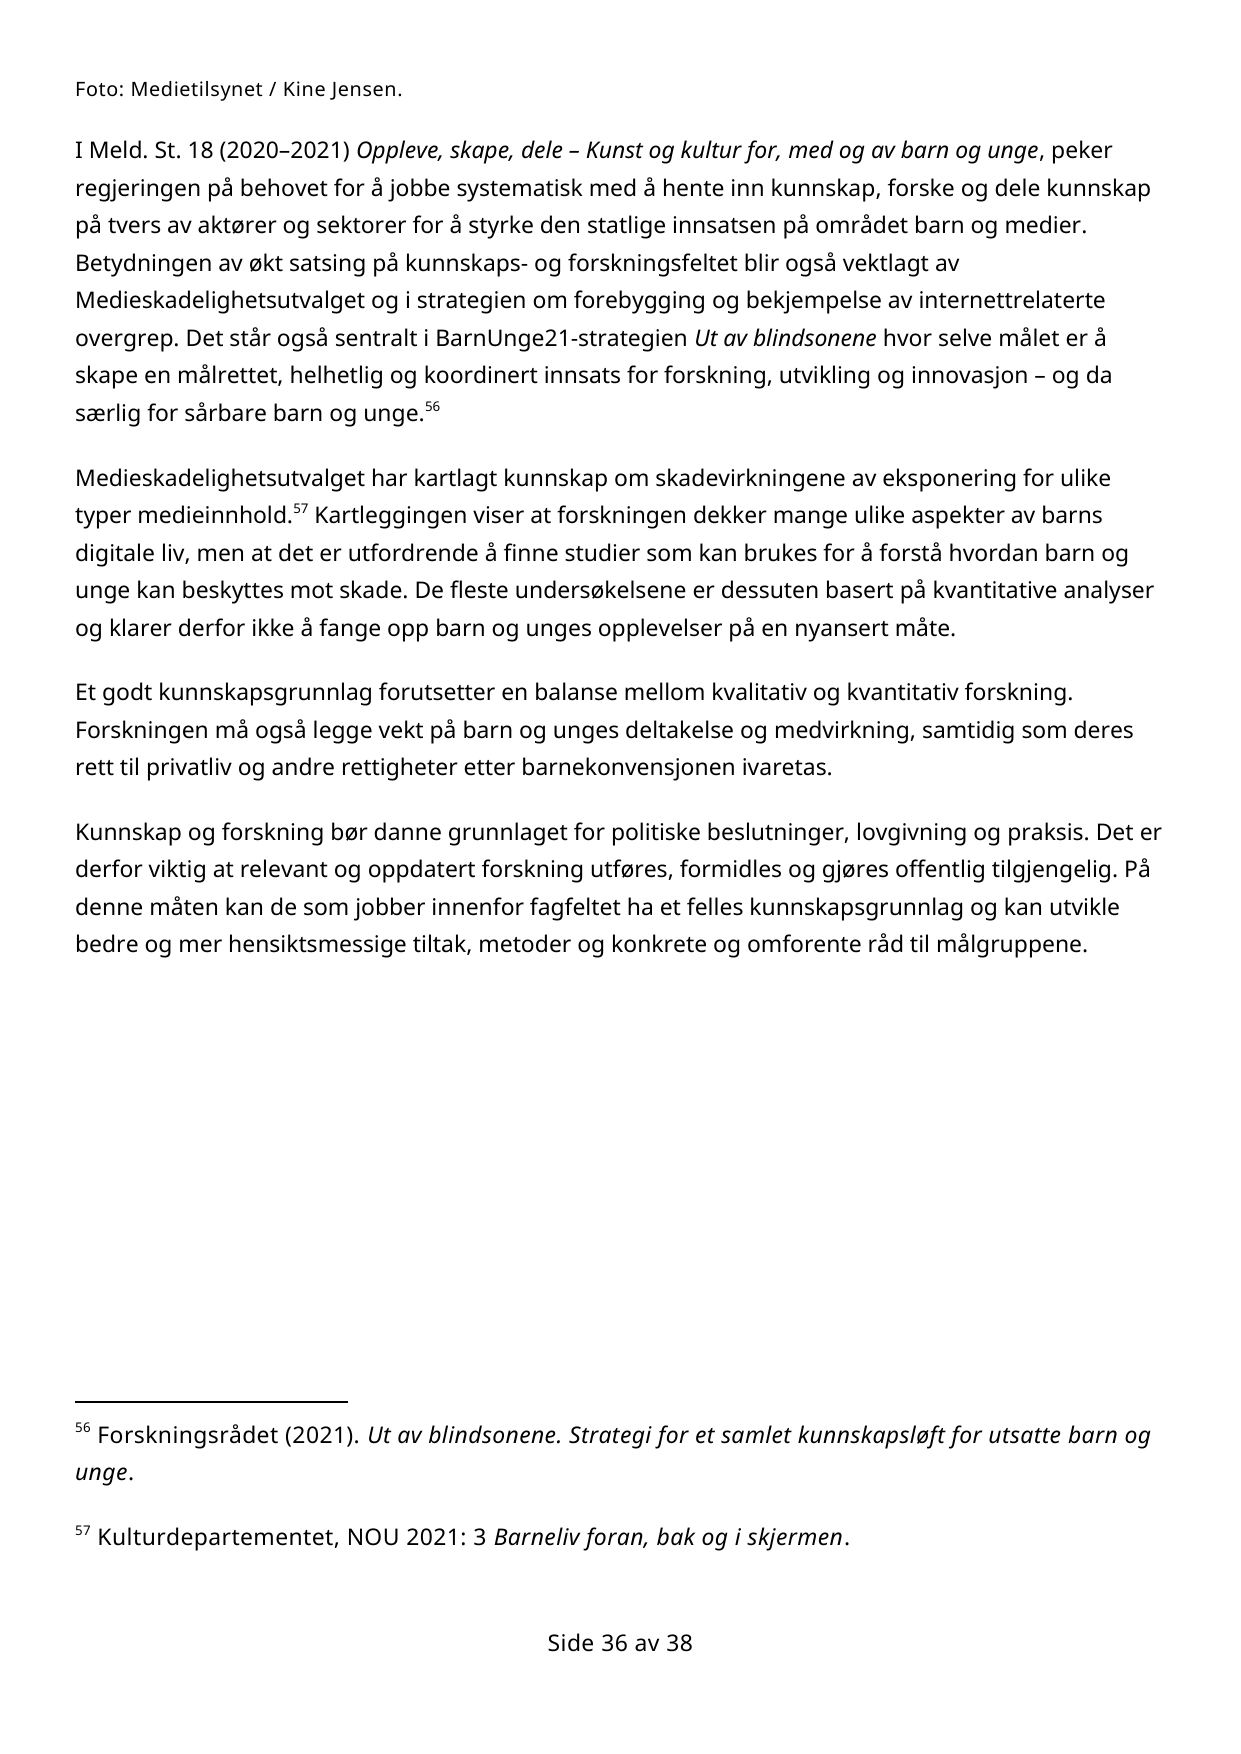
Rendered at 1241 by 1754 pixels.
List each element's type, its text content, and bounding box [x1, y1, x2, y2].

text Foto: Medietilsynet / Kine Jensen. [75, 75, 1165, 102]
text I Meld. St. 18 (2020–2021) Oppleve, skape, dele – Kunst og kultur for, med og av barn og unge, peker regjeringen på behovet for å jobbe systematisk med å hente inn kunnskap, forske og dele kunnskap på tvers av aktører og sektorer for å styrke den statlige innsatsen på området barn og medier. Betydningen av økt satsing på kunnskaps- og forskningsfeltet blir også vektlagt av Medieskadelighetsutvalget og i strategien om forebygging og bekjempelse av internettrelaterte overgrep. Det står også sentralt i BarnUnge21-strategien Ut av blindsonene hvor selve målet er å skape en målrettet, helhetlig og koordinert innsats for forskning, utvikling og innovasjon – og da særlig for sårbare barn og unge. [75, 134, 1165, 428]
text Kunnskap og forskning bør danne grunnlaget for politiske beslutninger, lovgivning og praksis. Det er derfor viktig at relevant og oppdatert forskning utføres, formidles og gjøres offentlig tilgjengelig. På denne måten kan de som jobber innenfor fagfeltet ha et felles kunnskapsgrunnlag og kan utvikle bedre og mer hensiktsmessige tiltak, metoder og konkrete og omforente råd til målgruppene. [75, 816, 1165, 959]
text Et godt kunnskapsgrunnlag forutsetter en balanse mellom kvalitativ og kvantitativ forskning. Forskningen må også legge vekt på barn og unges deltakelse og medvirkning, samtidig som deres rett til privatliv og andre rettigheter etter barnekonvensjonen ivaretas. [75, 676, 1165, 782]
text Medieskadelighetsutvalget har kartlagt kunnskap om skadevirkningene av eksponering for ulike typer medieinnhold. Kartleggingen viser at forskningen dekker mange ulike aspekter av barns digitale liv, men at det er utfordrende å finne studier som kan brukes for å forstå hvordan barn og unge kan beskyttes mot skade. De fleste undersøkelsene er dessuten basert på kvantitative analyser og klarer derfor ikke å fange opp barn og unges opplevelser på en nyansert måte. [75, 461, 1165, 643]
